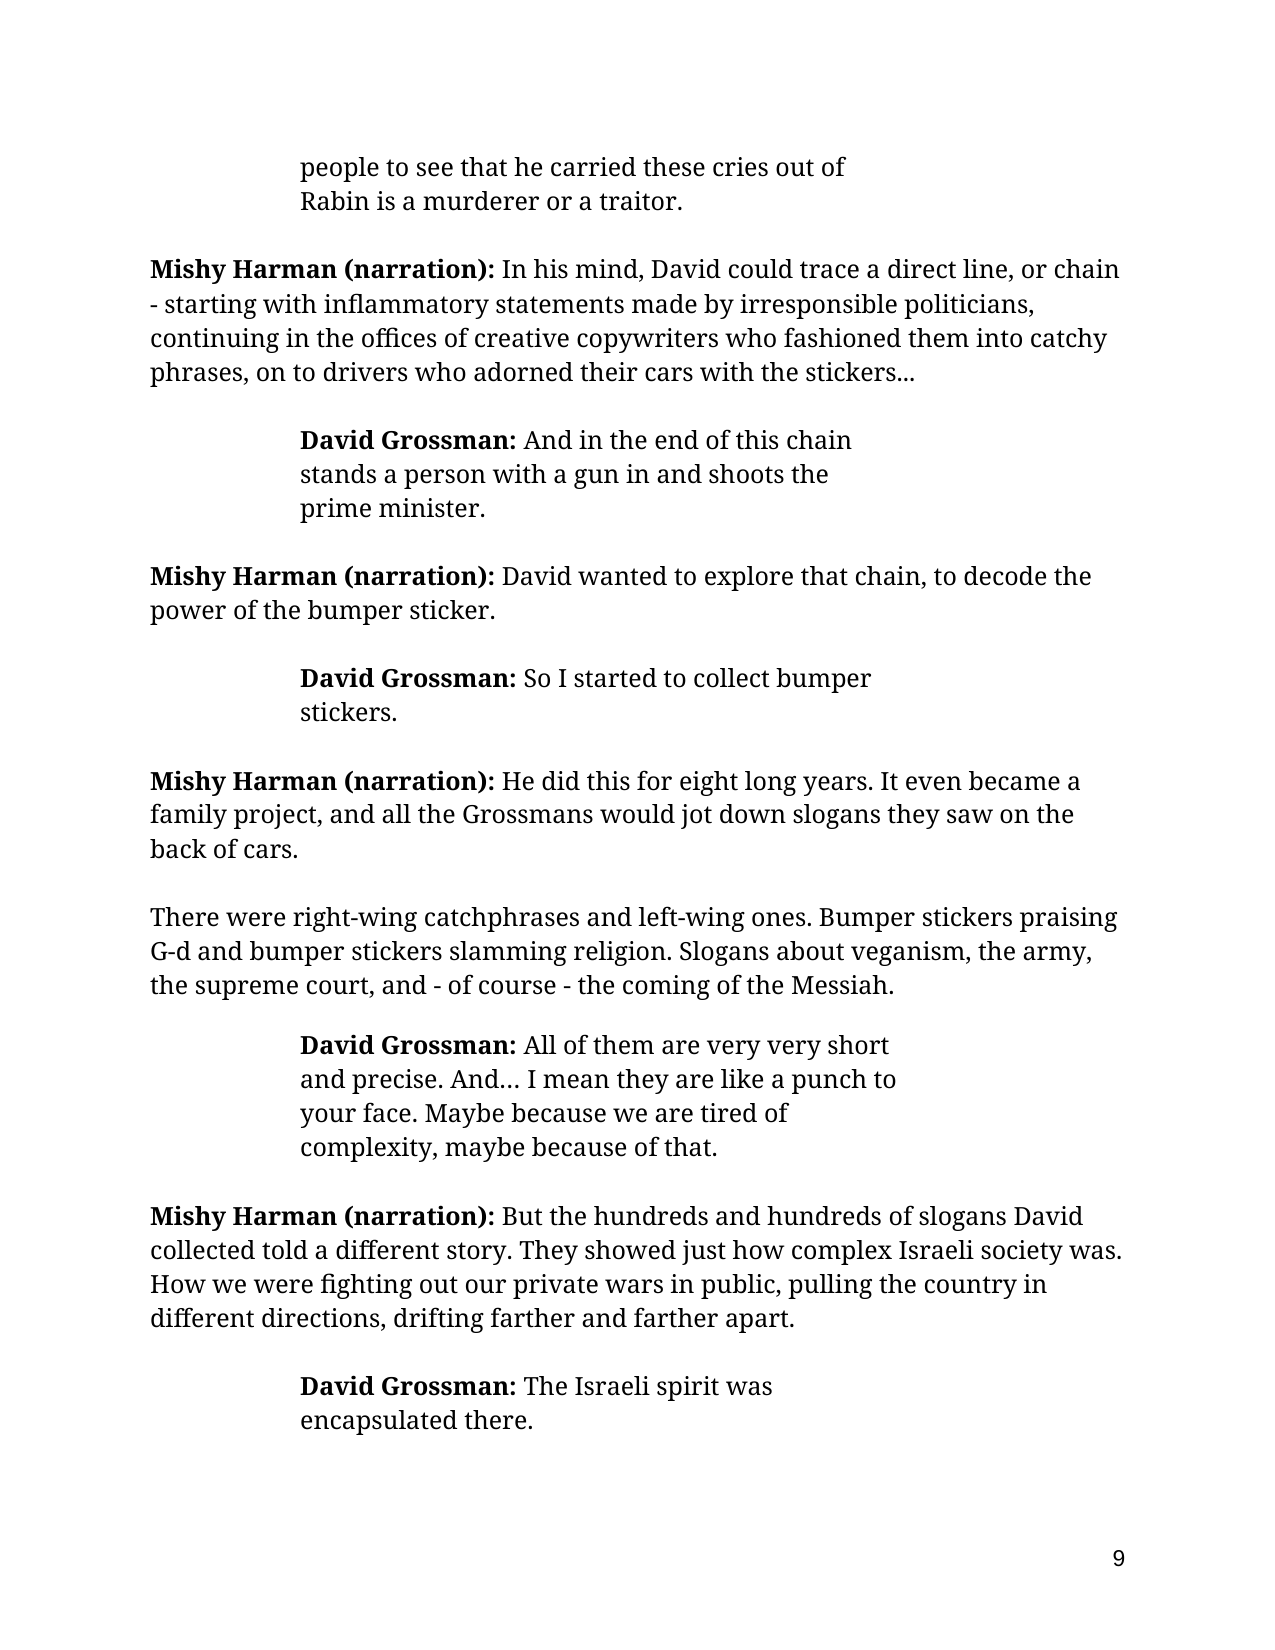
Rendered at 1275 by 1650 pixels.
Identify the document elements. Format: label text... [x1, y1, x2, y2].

text Mishy Harman (narration): David wanted to explore that chain, to decode the power of the bumper sticker. [150, 559, 1125, 627]
text David Grossman: All of them are very very short and precise. And… I mean they are like a punch to your face. Maybe because we are tired of complexity, maybe because of that. [300, 1028, 902, 1164]
text Mishy Harman (narration): But the hundreds and hundreds of slogans David collected told a different story. They showed just how complex Israeli society was. How we were fighting out our private wars in public, pulling the country in different directions, drifting farther and farther apart. [150, 1198, 1125, 1334]
text There were right-wing catchphrases and left-wing ones. Bumper stickers praising G-d and bumper stickers slamming religion. Slogans about veganism, the army, the supreme court, and - of course - the coming of the Messiah. [150, 899, 1125, 1002]
text Mishy Harman (narration): He did this for eight long years. It even became a family project, and all the Grossmans would jot down slogans they saw on the back of cars. [150, 763, 1125, 865]
text David Grossman: So I started to collect bumper stickers. [300, 661, 902, 729]
text Mishy Harman (narration): In his mind, David could trace a direct line, or chain - starting with inflammatory statements made by irresponsible politicians, continuing in the offices of creative copywriters who fashioned them into catchy phrases, on to drivers who adorned their cars with the stickers... [150, 252, 1125, 388]
text David Grossman: The Israeli spirit was encapsulated there. [300, 1368, 902, 1437]
text David Grossman: And in the end of this chain stands a person with a gun in and shoots the prime minister. [300, 422, 902, 525]
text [300, 150, 902, 218]
